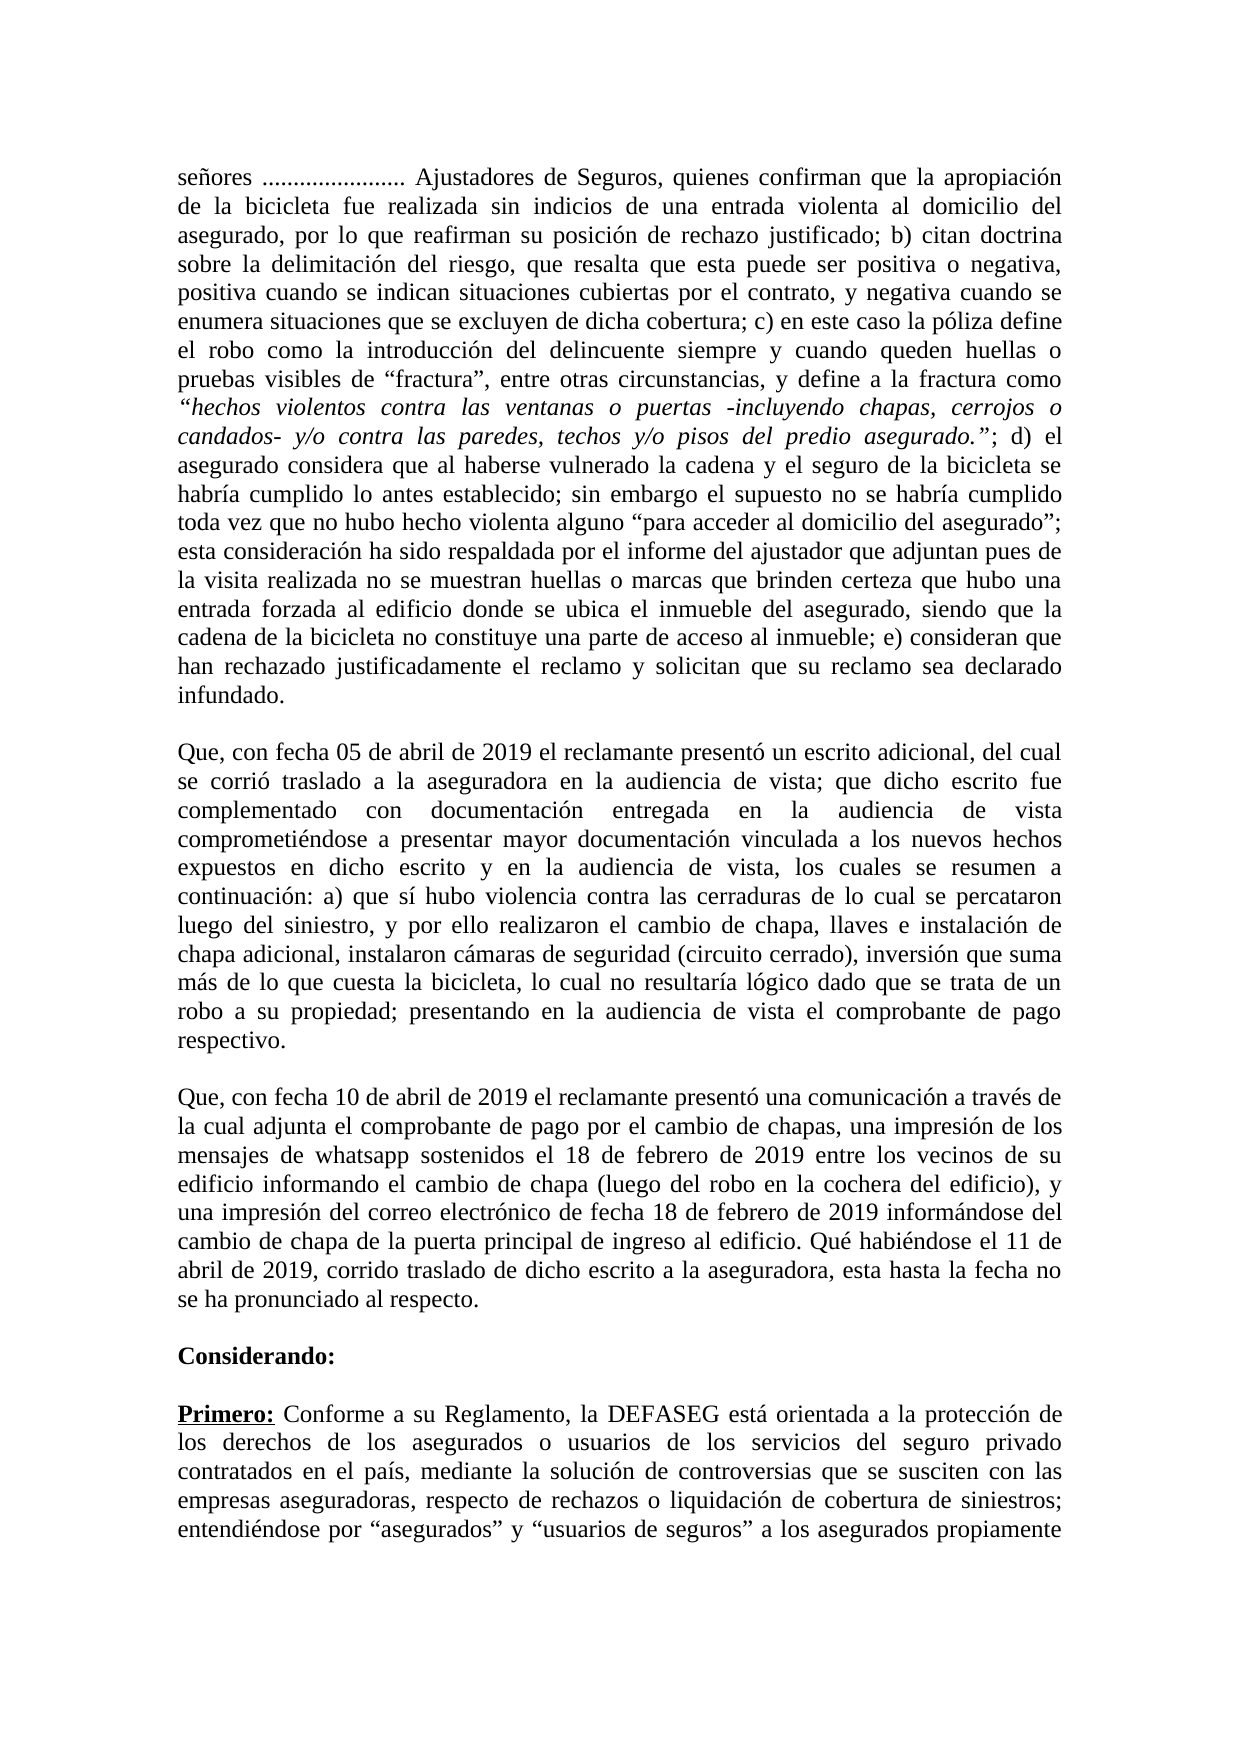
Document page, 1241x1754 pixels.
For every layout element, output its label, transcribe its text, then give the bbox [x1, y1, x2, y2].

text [177, 162, 1063, 709]
text Considerando: [177, 1341, 1063, 1370]
text Que, con fecha 05 de abril de 2019 el reclamante presentó un escrito adicional, del cual se corrió traslado a la aseguradora en la audiencia de vista; que dicho escrito fue complementado con documentación entregada en la audiencia de vista comprometiéndose a presentar mayor documentación vinculada a los nuevos hechos expuestos en dicho escrito y en la audiencia de vista, los cuales se resumen a continuación: a) que sí hubo violencia contra las cerraduras de lo cual se percataron luego del siniestro, y por ello realizaron el cambio de chapa, llaves e instalación de chapa adicional, instalaron cámaras de seguridad (circuito cerrado), inversión que suma más de lo que cuesta la bicicleta, lo cual no resultaría lógico dado que se trata de un robo a su propiedad; presentando en la audiencia de vista el comprobante de pago respectivo. [177, 737, 1063, 1054]
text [177, 1399, 1063, 1542]
text Que, con fecha 10 de abril de 2019 el reclamante presentó una comunicación a través de la cual adjunta el comprobante de pago por el cambio de chapas, una impresión de los mensajes de whatsapp sostenidos el 18 de febrero de 2019 entre los vecinos de su edificio informando el cambio de chapa (luego del robo en la cochera del edificio), y una impresión del correo electrónico de fecha 18 de febrero de 2019 informándose del cambio de chapa de la puerta principal de ingreso al edificio. Qué habiéndose el 11 de abril de 2019, corrido traslado de dicho escrito a la aseguradora, esta hasta la fecha no se ha pronunciado al respecto. [177, 1082, 1063, 1312]
